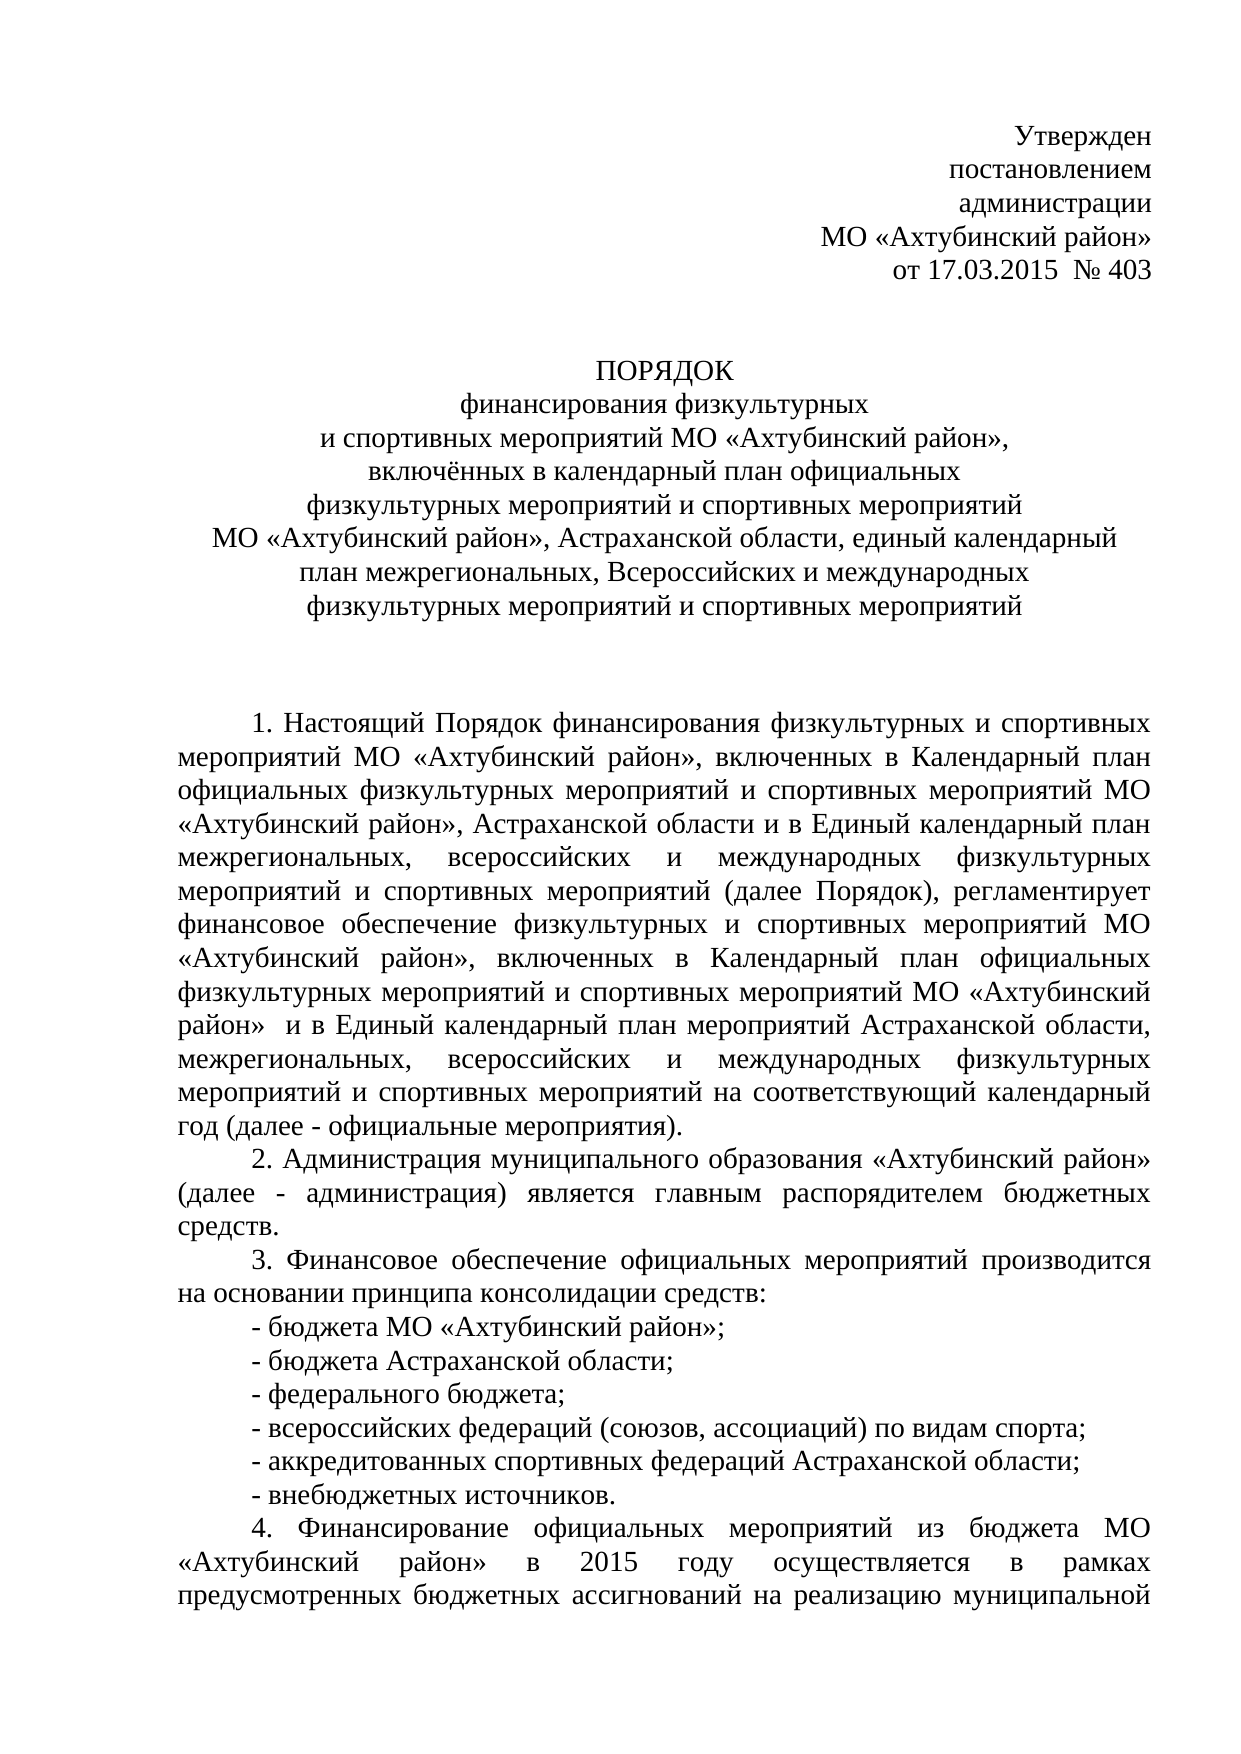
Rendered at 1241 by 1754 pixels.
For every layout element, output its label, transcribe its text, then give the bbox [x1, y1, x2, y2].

text включённых в календарный план официальных [177, 453, 1152, 487]
text 1. Настоящий Порядок финансирования физкультурных и спортивных мероприятий МО «Ахтубинский район», включенных в Календарный план официальных физкультурных мероприятий и спортивных мероприятий МО «Ахтубинский район», Астраханской области и в Единый календарный план межрегиональных, всероссийских и международных физкультурных мероприятий и спортивных мероприятий (далее Порядок), регламентирует финансовое обеспечение физкультурных и спортивных мероприятий МО «Ахтубинский район», включенных в Календарный план официальных физкультурных мероприятий и спортивных мероприятий МО «Ахтубинский район» и в Единый календарный план мероприятий Астраханской области, межрегиональных, всероссийских и международных физкультурных мероприятий и спортивных мероприятий на соответствующий календарный год (далее - официальные мероприятия). [177, 705, 1152, 1141]
text - всероссийских федераций (союзов, ассоциаций) по видам спорта; [177, 1410, 1152, 1443]
text - внебюджетных источников. [177, 1477, 1152, 1510]
text и спортивных мероприятий МО «Ахтубинский район», [177, 420, 1152, 453]
text администрации [177, 185, 1152, 219]
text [177, 1510, 1152, 1611]
text физкультурных мероприятий и спортивных мероприятий [177, 588, 1152, 621]
text от 17.03.2015 № 403 [177, 252, 1152, 286]
text ПОРЯДОК [177, 353, 1152, 386]
text - аккредитованных спортивных федераций Астраханской области; [177, 1443, 1152, 1477]
text 3. Финансовое обеспечение официальных мероприятий производится на основании принципа консолидации средств: [177, 1242, 1152, 1309]
text МО «Ахтубинский район» [177, 219, 1152, 252]
text - бюджета МО «Ахтубинский район»; [177, 1309, 1152, 1343]
text план межрегиональных, Всероссийских и международных [177, 554, 1152, 588]
text - федерального бюджета; [177, 1376, 1152, 1410]
text МО «Ахтубинский район», Астраханской области, единый календарный [177, 521, 1152, 554]
text - бюджета Астраханской области; [177, 1343, 1152, 1376]
text постановлением [177, 152, 1152, 185]
text финансирования физкультурных [177, 386, 1152, 420]
text 2. Администрация муниципального образования «Ахтубинский район» (далее - администрация) является главным распорядителем бюджетных средств. [177, 1141, 1152, 1242]
text Утвержден [177, 118, 1152, 152]
text физкультурных мероприятий и спортивных мероприятий [177, 487, 1152, 521]
